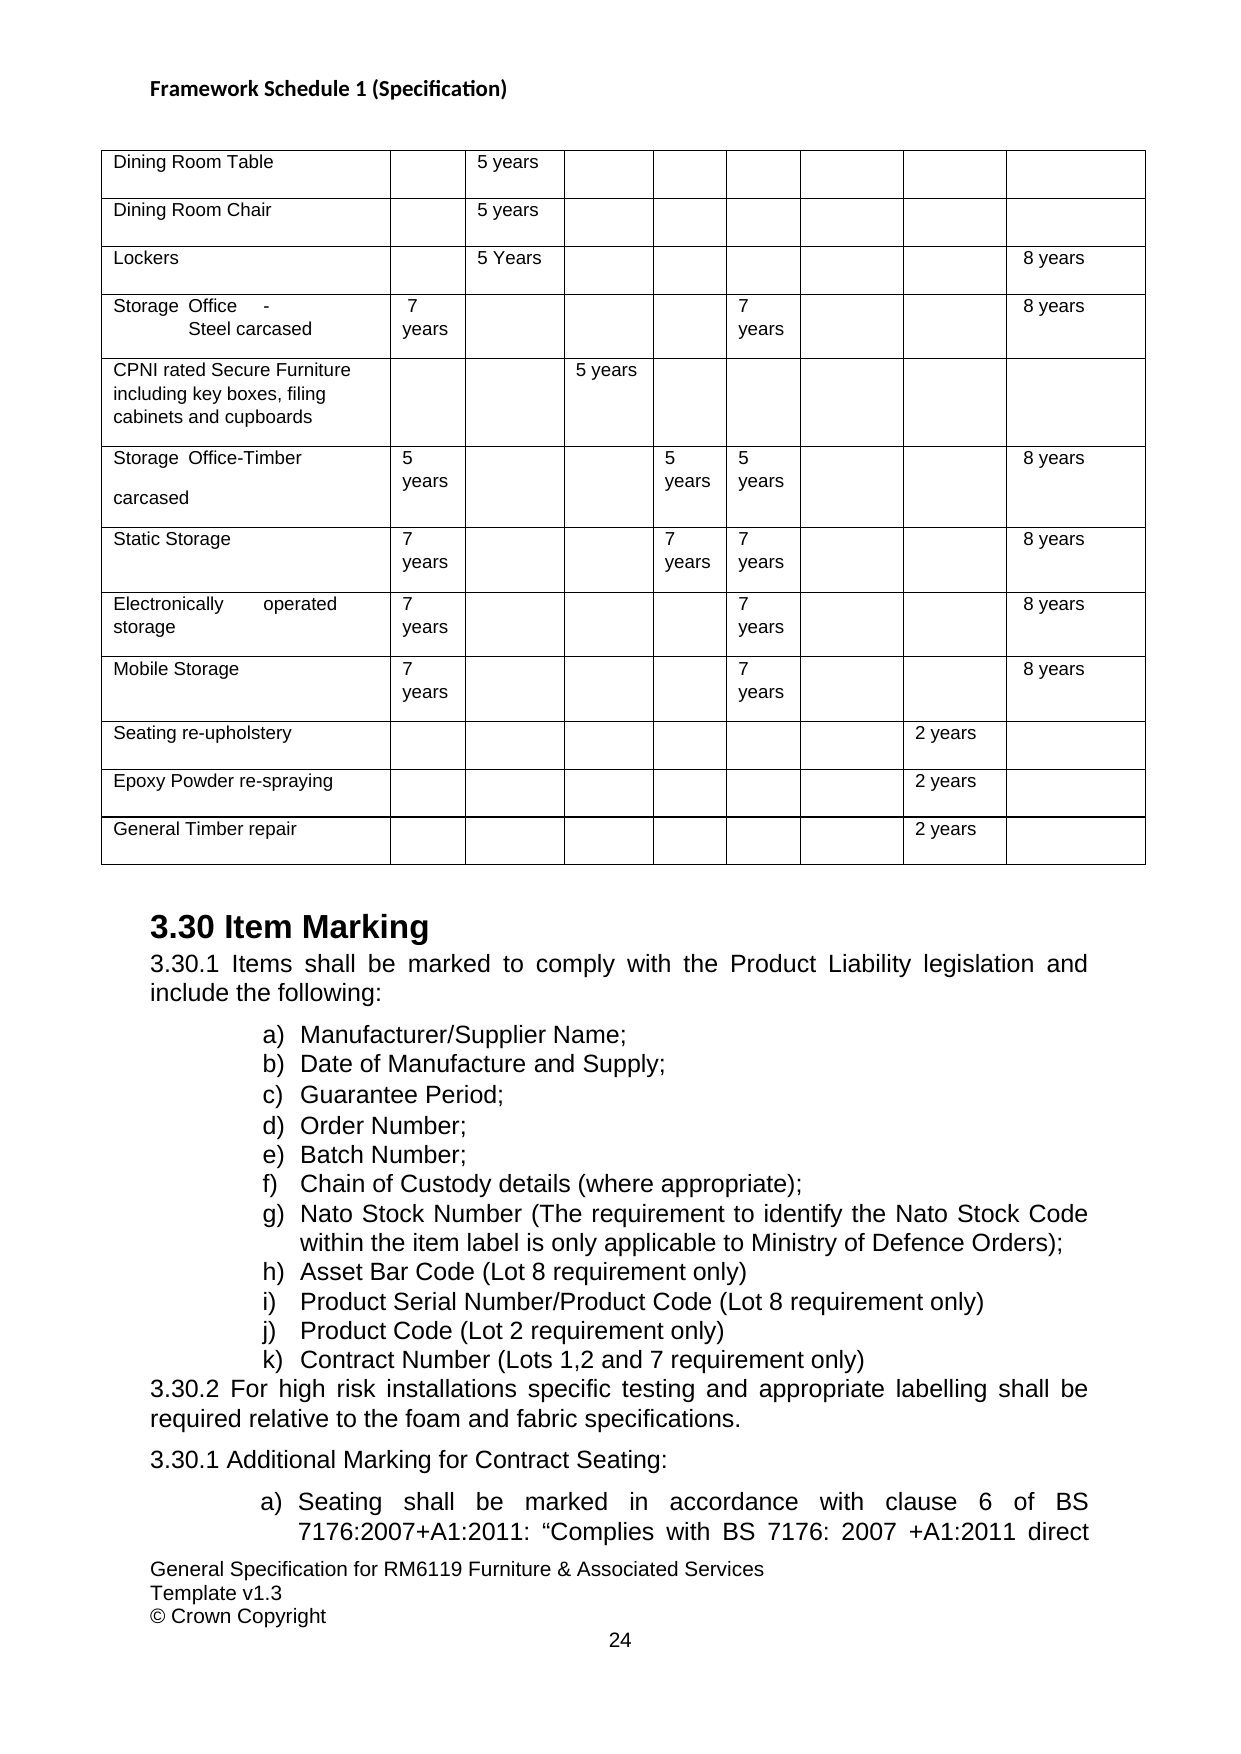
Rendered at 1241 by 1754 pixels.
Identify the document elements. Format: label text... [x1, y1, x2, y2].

table_cell [904, 199, 1006, 246]
table_cell [466, 770, 564, 816]
table_cell [565, 722, 653, 769]
table_cell 5 years [466, 151, 564, 198]
table_cell 2 years [904, 722, 1006, 769]
table_cell [801, 199, 903, 246]
table_cell Static Storage [102, 528, 390, 592]
text 3.30.1 Additional Marking for Contract Seating: [150, 1445, 1090, 1474]
table_cell [654, 247, 726, 293]
text 3.30.2 For high risk installations specific testing and appropriate labelling shall be required relative to the foam and fabric specifications. [150, 1374, 1090, 1432]
table_cell [654, 722, 726, 769]
table_cell 7 years [727, 657, 800, 721]
table_cell [727, 770, 800, 816]
table_cell [727, 722, 800, 769]
table_cell [801, 151, 903, 198]
table_cell [801, 295, 903, 358]
table_cell [391, 151, 465, 198]
table_cell [1007, 770, 1145, 816]
table_cell 7 years [727, 295, 800, 358]
list Asset Bar Code (Lot 8 requirement only) [262, 1257, 1090, 1286]
table_cell 7 years [391, 593, 465, 656]
table_cell [565, 593, 653, 656]
table_cell Dining Room Table [102, 151, 390, 198]
table_cell [654, 151, 726, 198]
table_cell 8 years [1007, 295, 1145, 358]
table_cell [565, 151, 653, 198]
list Contract Number (Lots 1,2 and 7 requirement only) [262, 1345, 1090, 1374]
table_cell [466, 528, 564, 592]
table_cell [1007, 151, 1145, 198]
list Guarantee Period; [262, 1080, 1090, 1109]
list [260, 1487, 1090, 1545]
table_cell [654, 359, 726, 446]
table_cell [801, 818, 903, 864]
table_cell [654, 657, 726, 721]
table_cell [565, 295, 653, 358]
table_cell [391, 359, 465, 446]
table_cell [801, 770, 903, 816]
table_cell Electronically operated storage [102, 593, 390, 656]
table_cell 5 years [466, 199, 564, 246]
table_cell [466, 359, 564, 446]
list Batch Number; [262, 1140, 1090, 1169]
table_cell 5 Years [466, 247, 564, 293]
table_cell General Timber repair [102, 818, 390, 864]
list Product Code (Lot 2 requirement only) [262, 1316, 1090, 1344]
table_cell [565, 770, 653, 816]
table_cell [727, 359, 800, 446]
table_cell [904, 151, 1006, 198]
table_cell [654, 295, 726, 358]
table_cell 7 years [727, 528, 800, 592]
table_cell [727, 151, 800, 198]
table_cell [466, 818, 564, 864]
table_cell [654, 199, 726, 246]
list Manufacturer/Supplier Name; [262, 1019, 1090, 1048]
table_cell 8 years [1007, 528, 1145, 592]
table_cell [1007, 722, 1145, 769]
table_cell [801, 657, 903, 721]
table_cell 7 years [391, 528, 465, 592]
table_cell [654, 770, 726, 816]
table_cell [1007, 818, 1145, 864]
table_cell 7 years [727, 593, 800, 656]
table_cell [466, 447, 564, 527]
table_cell [565, 528, 653, 592]
table_cell Epoxy Powder re-spraying [102, 770, 390, 816]
table_cell [565, 447, 653, 527]
table_cell Mobile Storage [102, 657, 390, 721]
subtitle 3.30 Item Marking [150, 907, 1090, 946]
table_cell [801, 247, 903, 293]
table_cell [391, 818, 465, 864]
table_cell [565, 657, 653, 721]
table_cell Storage Office - Steel carcased [102, 295, 390, 358]
table_cell 2 years [904, 770, 1006, 816]
table_cell [904, 657, 1006, 721]
table_cell [466, 657, 564, 721]
table_cell Storage Office-Timber carcased [102, 447, 390, 527]
table_cell [391, 722, 465, 769]
table_cell [801, 528, 903, 592]
list Date of Manufacture and Supply; [262, 1049, 1090, 1078]
table_cell [565, 199, 653, 246]
table_cell [391, 770, 465, 816]
table_cell Dining Room Chair [102, 199, 390, 246]
table_cell [801, 593, 903, 656]
list Product Serial Number/Product Code (Lot 8 requirement only) [262, 1287, 1090, 1315]
table_cell [1007, 199, 1145, 246]
table_cell 7 years [391, 657, 465, 721]
table_cell [565, 247, 653, 293]
table_cell [904, 295, 1006, 358]
table_cell [801, 447, 903, 527]
table_cell [727, 247, 800, 293]
table_cell 5 years [565, 359, 653, 446]
table_cell 8 years [1007, 657, 1145, 721]
table_cell [391, 247, 465, 293]
table_cell [466, 722, 564, 769]
table_cell [801, 359, 903, 446]
table_cell [466, 295, 564, 358]
table_cell [654, 818, 726, 864]
table_cell 5 years [391, 447, 465, 527]
table_cell [904, 593, 1006, 656]
table_cell 8 years [1007, 447, 1145, 527]
table_cell CPNI rated Secure Furniture including key boxes, filing cabinets and cupboards [102, 359, 390, 446]
table_cell Seating re-upholstery [102, 722, 390, 769]
text 3.30.1 Items shall be marked to comply with the Product Liability legislation and include the following: [150, 948, 1090, 1007]
table_cell [904, 247, 1006, 293]
table_cell 5 years [727, 447, 800, 527]
table_cell 8 years [1007, 247, 1145, 293]
list Nato Stock Number (The requirement to identify the Nato Stock Code within the item label is only applicable to Ministry of Defence Orders); [262, 1199, 1090, 1257]
table_cell Lockers [102, 247, 390, 293]
table_cell [466, 593, 564, 656]
list Order Number; [262, 1111, 1090, 1140]
table_cell [654, 593, 726, 656]
table_cell 7 years [391, 295, 465, 358]
table_cell 2 years [904, 818, 1006, 864]
table_cell 8 years [1007, 593, 1145, 656]
table_cell [1007, 359, 1145, 446]
table_cell [904, 447, 1006, 527]
list Chain of Custody details (where appropriate); [262, 1169, 1090, 1198]
table_cell [904, 528, 1006, 592]
table_cell [801, 722, 903, 769]
table_cell 7 years [654, 528, 726, 592]
table_cell [565, 818, 653, 864]
table_cell [391, 199, 465, 246]
table_cell 5 years [654, 447, 726, 527]
table_cell [904, 359, 1006, 446]
table_cell [727, 199, 800, 246]
table_cell [727, 818, 800, 864]
